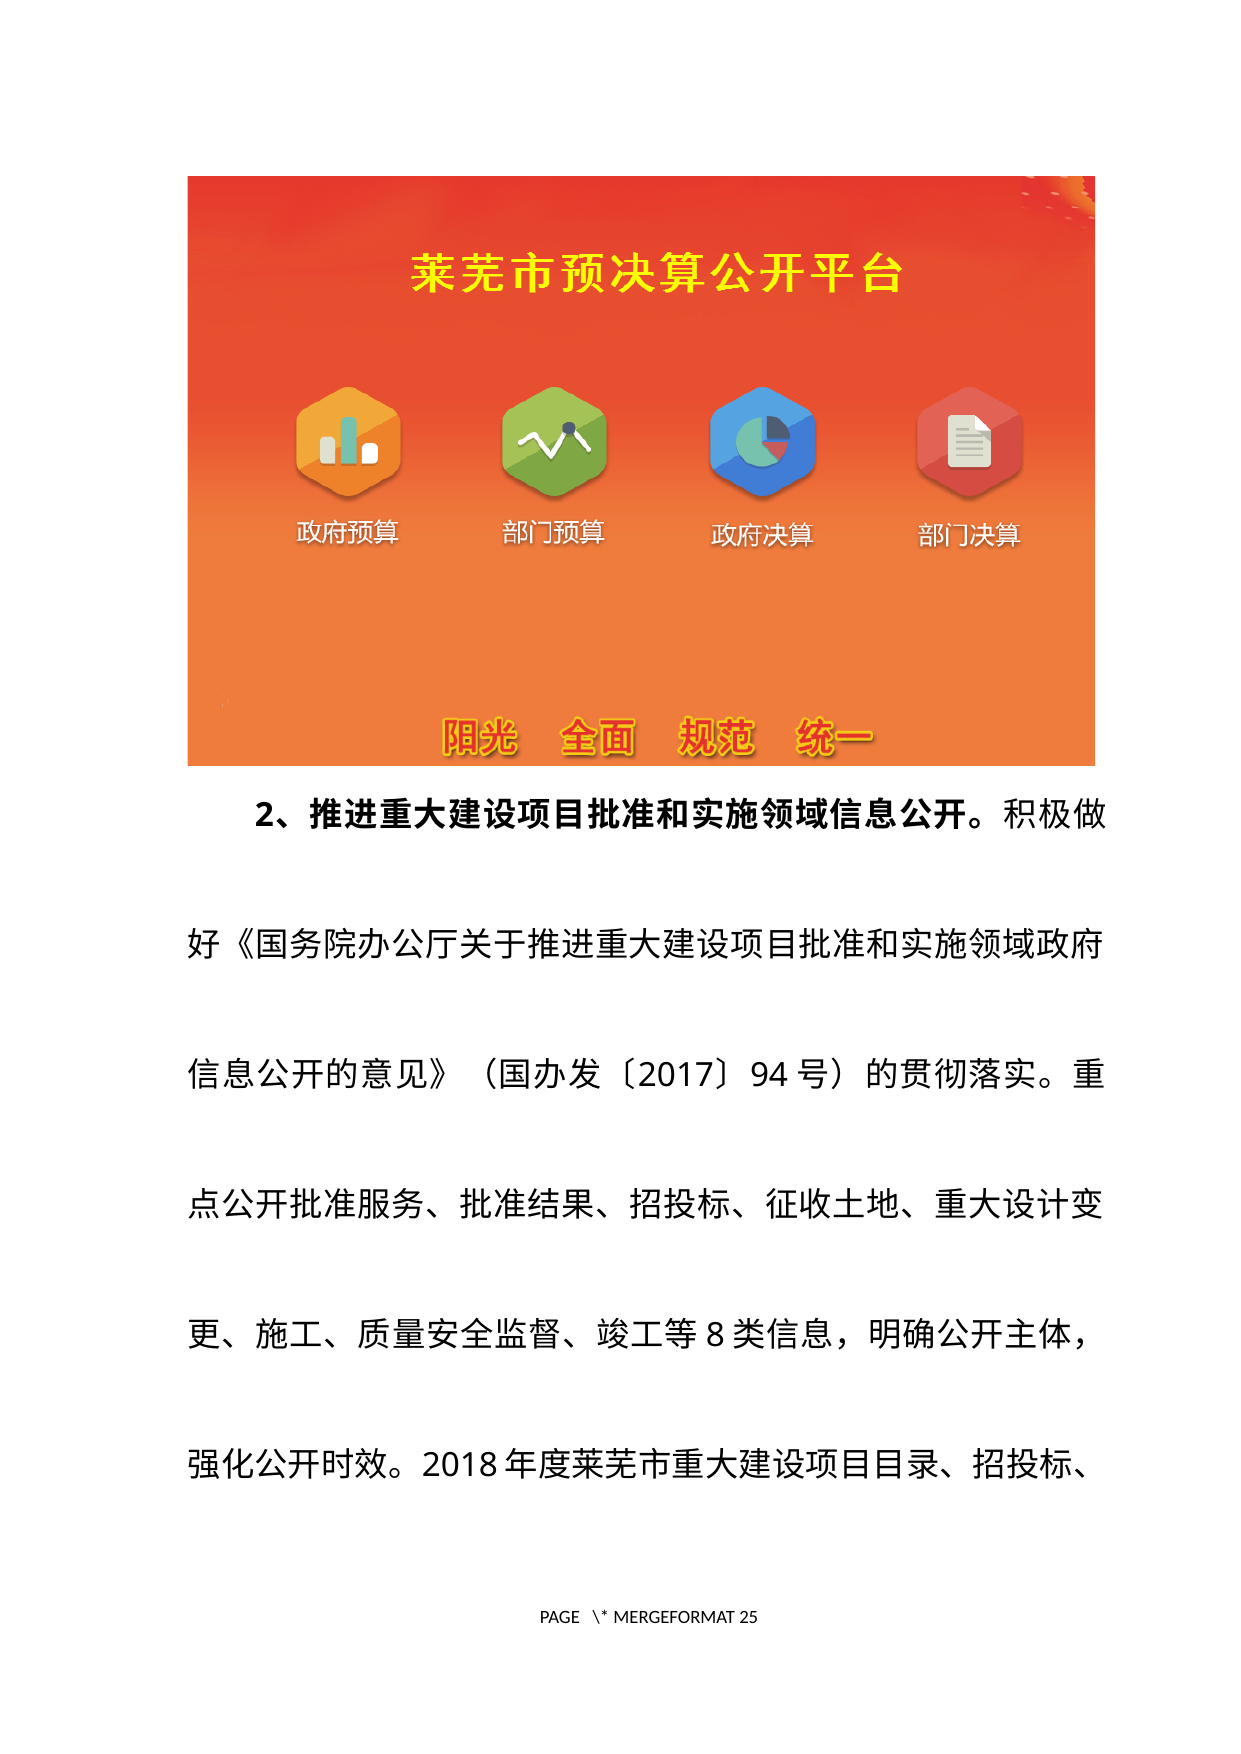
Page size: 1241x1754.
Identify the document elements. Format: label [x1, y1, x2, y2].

text [187, 779, 1106, 1494]
picture [187, 176, 1096, 766]
